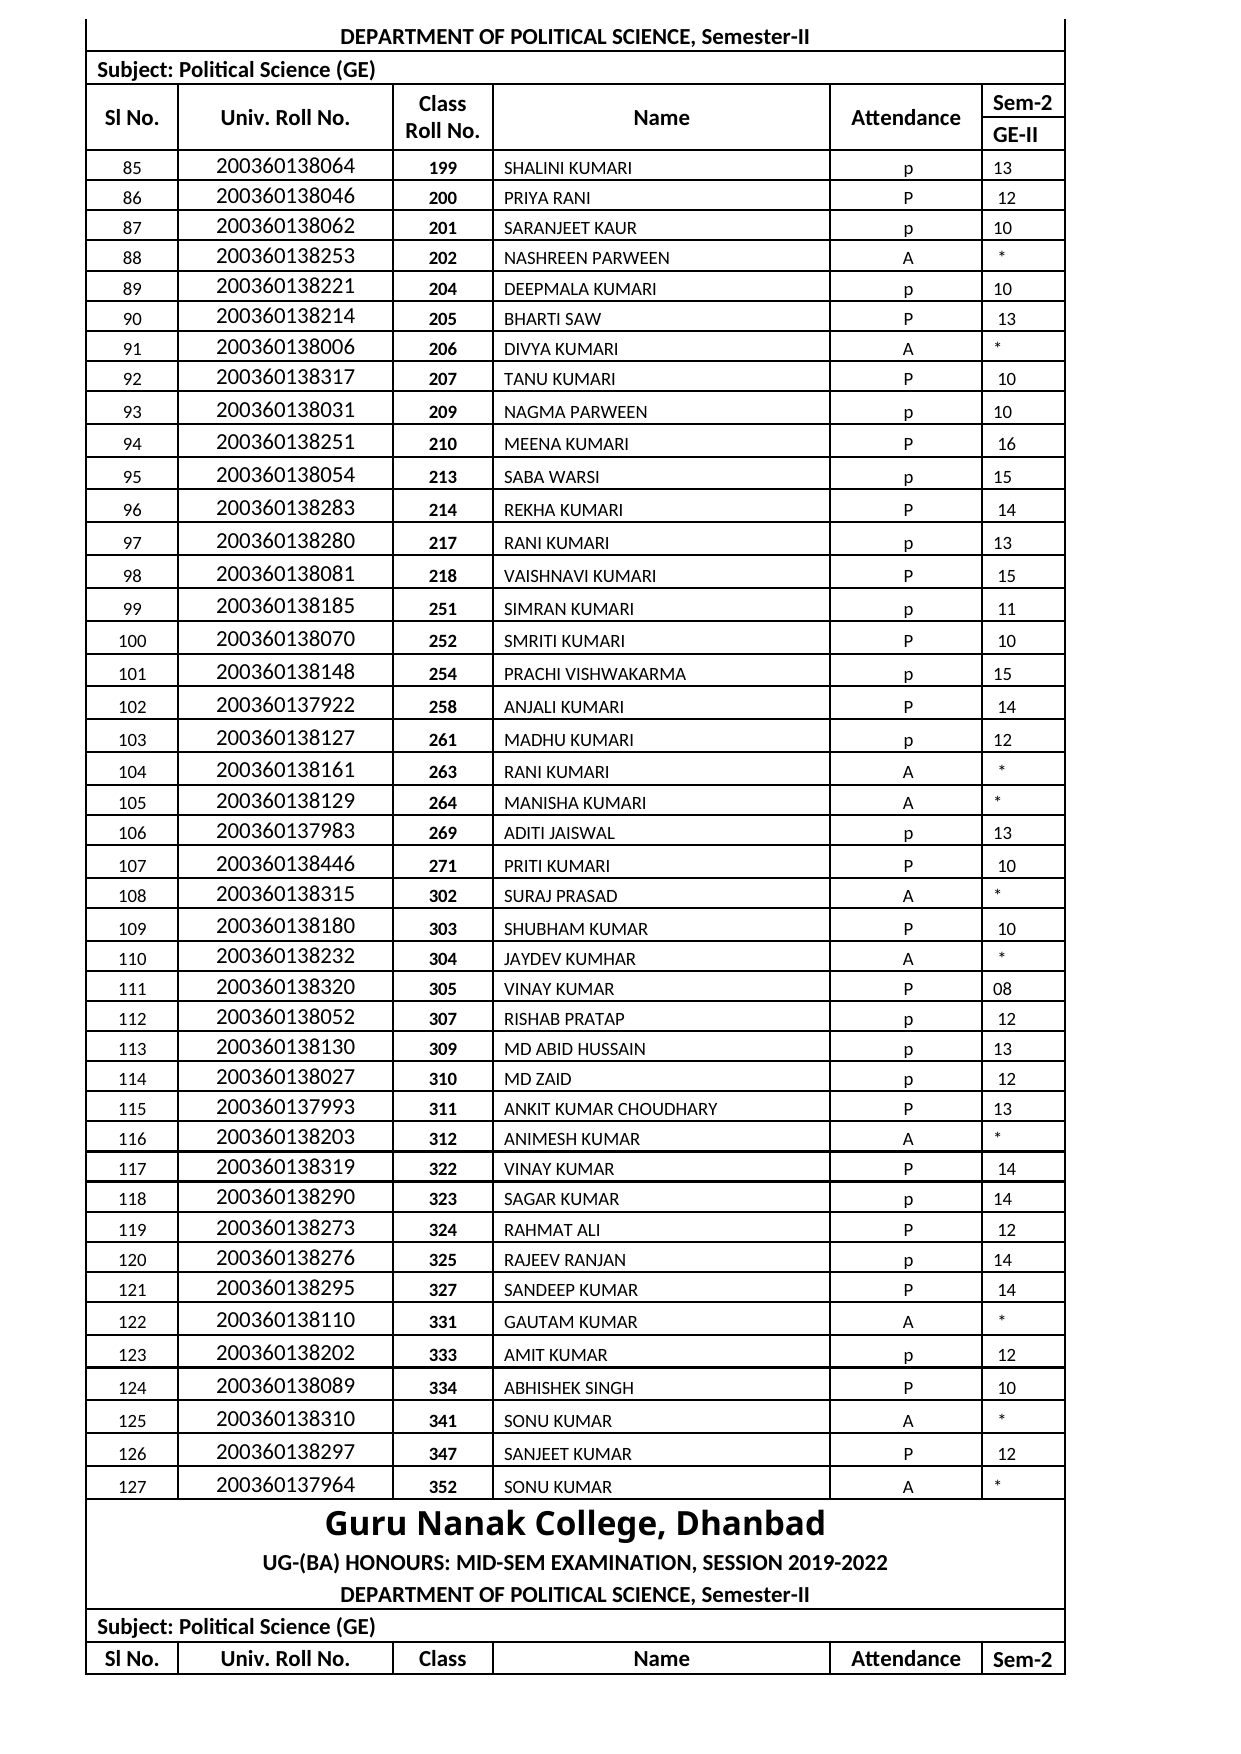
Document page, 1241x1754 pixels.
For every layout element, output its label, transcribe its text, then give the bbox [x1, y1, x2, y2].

table_cell 261 [394, 720, 492, 751]
table_cell p [831, 1243, 981, 1271]
table_cell 117 [87, 1153, 177, 1180]
table_cell 122 [87, 1303, 177, 1334]
table_cell REKHA KUMARI [494, 490, 829, 521]
table_cell 200360138006 [179, 332, 392, 360]
table_cell 200 [394, 181, 492, 209]
table_cell Sem-2 [983, 1643, 1064, 1673]
table_cell A [831, 1401, 981, 1432]
table_cell A [831, 879, 981, 907]
table_cell 327 [394, 1273, 492, 1301]
table_cell RAHMAT ALI [494, 1213, 829, 1241]
table_cell RANI KUMARI [494, 753, 829, 784]
table_cell * [983, 879, 1064, 907]
table_cell 14 [983, 687, 1064, 718]
table_cell A [831, 786, 981, 814]
table_cell [493, 1610, 1064, 1641]
table_cell 311 [394, 1092, 492, 1120]
table_cell 89 [87, 272, 177, 299]
table_cell ANKIT KUMAR CHOUDHARY [494, 1092, 829, 1120]
table_cell 200360138089 [179, 1369, 392, 1399]
table_cell A [831, 942, 981, 970]
table_cell SANDEEP KUMAR [494, 1273, 829, 1301]
table_cell 10 [983, 211, 1064, 239]
table_cell 200360138185 [179, 589, 392, 619]
table_cell * [983, 332, 1064, 360]
table_cell 352 [394, 1467, 492, 1498]
table_cell 104 [87, 753, 177, 784]
table_cell 93 [87, 392, 177, 423]
table_cell 119 [87, 1213, 177, 1241]
table_cell 252 [394, 622, 492, 652]
table_cell 200360138310 [179, 1401, 392, 1432]
table_cell 322 [394, 1153, 492, 1180]
table_cell 200360138232 [179, 942, 392, 970]
table_cell 12 [983, 1336, 1064, 1366]
table_cell 200360138081 [179, 556, 392, 587]
table_cell 200360138315 [179, 879, 392, 907]
table_cell 86 [87, 181, 177, 209]
table_cell DIVYA KUMARI [494, 332, 829, 360]
table_cell SHALINI KUMARI [494, 151, 829, 179]
table_cell P [831, 556, 981, 587]
table_cell 200360138221 [179, 272, 392, 299]
table_cell 303 [394, 909, 492, 939]
table_cell Name [494, 1643, 829, 1673]
table_cell 108 [87, 879, 177, 907]
table_cell 347 [394, 1434, 492, 1465]
table_cell 118 [87, 1183, 177, 1211]
table_cell 88 [87, 241, 177, 269]
table_cell 251 [394, 589, 492, 619]
table_cell 200360138251 [179, 425, 392, 456]
table_cell SHUBHAM KUMAR [494, 909, 829, 939]
table_cell 95 [87, 458, 177, 488]
table_cell 324 [394, 1213, 492, 1241]
table_cell 13 [983, 816, 1064, 844]
table_cell 200360138297 [179, 1434, 392, 1465]
table_cell 102 [87, 687, 177, 718]
table_cell 200360138280 [179, 523, 392, 554]
table_cell p [831, 392, 981, 423]
table_cell 107 [87, 846, 177, 877]
table_cell SMRITI KUMARI [494, 622, 829, 652]
table_cell P [831, 687, 981, 718]
table_cell 310 [394, 1062, 492, 1090]
table_cell 87 [87, 211, 177, 239]
table_cell Class Roll No. [394, 85, 492, 148]
table_cell p [831, 1002, 981, 1030]
table_cell 205 [394, 302, 492, 330]
table_cell 116 [87, 1122, 177, 1150]
table_cell Name [494, 85, 829, 148]
table_cell 264 [394, 786, 492, 814]
table_cell 13 [983, 1032, 1064, 1060]
table_cell P [831, 909, 981, 939]
table_cell 200360138283 [179, 490, 392, 521]
table_cell VINAY KUMAR [494, 1153, 829, 1180]
table_cell P [831, 362, 981, 390]
table_cell SIMRAN KUMARI [494, 589, 829, 619]
table_cell p [831, 1183, 981, 1211]
table_cell 200360138130 [179, 1032, 392, 1060]
table_cell ADITI JAISWAL [494, 816, 829, 844]
table_cell 14 [983, 1153, 1064, 1180]
table_cell 200360138052 [179, 1002, 392, 1030]
table_cell P [831, 1434, 981, 1465]
table_cell p [831, 816, 981, 844]
table_cell 99 [87, 589, 177, 619]
table_cell 126 [87, 1434, 177, 1465]
table_cell PRITI KUMARI [494, 846, 829, 877]
table_cell 111 [87, 972, 177, 1000]
table_cell A [831, 1303, 981, 1334]
table_cell 305 [394, 972, 492, 1000]
table_cell p [831, 1336, 981, 1366]
table_cell 334 [394, 1369, 492, 1399]
table_cell 200360138253 [179, 241, 392, 269]
table_cell 304 [394, 942, 492, 970]
table_cell 13 [983, 151, 1064, 179]
table_cell SURAJ PRASAD [494, 879, 829, 907]
table_cell * [983, 1401, 1064, 1432]
table_cell 254 [394, 655, 492, 685]
table_cell 269 [394, 816, 492, 844]
table_cell 11 [983, 589, 1064, 619]
table_cell 200360138027 [179, 1062, 392, 1090]
table_cell 200360137993 [179, 1092, 392, 1120]
table_cell SABA WARSI [494, 458, 829, 488]
table_cell 12 [983, 181, 1064, 209]
table_cell 204 [394, 272, 492, 299]
table_cell A [831, 1467, 981, 1498]
table_cell * [983, 942, 1064, 970]
table_cell * [983, 786, 1064, 814]
table_cell 200360138295 [179, 1273, 392, 1301]
table_cell ABHISHEK SINGH [494, 1369, 829, 1399]
table_cell 200360138127 [179, 720, 392, 751]
table_cell 124 [87, 1369, 177, 1399]
table_cell Class Roll No. [394, 1643, 492, 1673]
table_cell 16 [983, 425, 1064, 456]
table_cell 333 [394, 1336, 492, 1366]
table_cell 200360138273 [179, 1213, 392, 1241]
table_cell SONU KUMAR [494, 1467, 829, 1498]
table_cell 263 [394, 753, 492, 784]
table_cell Sl No. [87, 1643, 177, 1673]
table_cell 92 [87, 362, 177, 390]
table_cell NASHREEN PARWEEN [494, 241, 829, 269]
table_cell P [831, 846, 981, 877]
table_cell 341 [394, 1401, 492, 1432]
table_cell 12 [983, 1062, 1064, 1090]
table_cell A [831, 241, 981, 269]
table_cell 207 [394, 362, 492, 390]
table_cell 213 [394, 458, 492, 488]
table_cell 15 [983, 655, 1064, 685]
table_cell 14 [983, 1243, 1064, 1271]
table_cell A [831, 1122, 981, 1150]
table_cell 13 [983, 302, 1064, 330]
table_cell 121 [87, 1273, 177, 1301]
table_cell 12 [983, 720, 1064, 751]
table_cell DEPARTMENT OF POLITICAL SCIENCE, Semester-II [87, 1576, 1064, 1608]
table_cell NAGMA PARWEEN [494, 392, 829, 423]
table_cell 10 [983, 846, 1064, 877]
table_cell A [831, 332, 981, 360]
table_cell p [831, 211, 981, 239]
table_cell 200360138129 [179, 786, 392, 814]
table_cell DEPARTMENT OF POLITICAL SCIENCE, Semester-II [87, 19, 1064, 50]
table_cell MD ZAID [494, 1062, 829, 1090]
table_cell 12 [983, 1434, 1064, 1465]
table_cell 200360138180 [179, 909, 392, 939]
table_cell 105 [87, 786, 177, 814]
table_cell 10 [983, 392, 1064, 423]
table_cell RAJEEV RANJAN [494, 1243, 829, 1271]
table_cell Subject: Political Science (GE) [87, 1610, 493, 1641]
table_cell TANU KUMARI [494, 362, 829, 390]
table_cell ANIMESH KUMAR [494, 1122, 829, 1150]
table_cell 13 [983, 1092, 1064, 1120]
table_cell 200360138276 [179, 1243, 392, 1271]
table_cell 217 [394, 523, 492, 554]
table_cell 209 [394, 392, 492, 423]
table_cell * [983, 1303, 1064, 1334]
table_cell 15 [983, 556, 1064, 587]
table_cell 200360138031 [179, 392, 392, 423]
table_cell VAISHNAVI KUMARI [494, 556, 829, 587]
table_cell 112 [87, 1002, 177, 1030]
table_cell 10 [983, 622, 1064, 652]
table_cell 214 [394, 490, 492, 521]
table_cell 200360138319 [179, 1153, 392, 1180]
table_cell 206 [394, 332, 492, 360]
table_cell 210 [394, 425, 492, 456]
table_cell DEEPMALA KUMARI [494, 272, 829, 299]
table_cell 325 [394, 1243, 492, 1271]
table_cell 307 [394, 1002, 492, 1030]
table_cell P [831, 425, 981, 456]
table_cell 312 [394, 1122, 492, 1150]
table_cell 331 [394, 1303, 492, 1334]
table_cell 10 [983, 272, 1064, 299]
table_cell 200360137922 [179, 687, 392, 718]
table_cell SARANJEET KAUR [494, 211, 829, 239]
table_cell * [983, 1467, 1064, 1498]
table_cell 200360138203 [179, 1122, 392, 1150]
table_cell Subject: Political Science (GE) [87, 52, 493, 83]
table_cell 202 [394, 241, 492, 269]
table_cell P [831, 302, 981, 330]
table_cell Attendance [831, 85, 981, 148]
table_cell BHARTI SAW [494, 302, 829, 330]
table_cell 200360138148 [179, 655, 392, 685]
table_cell 115 [87, 1092, 177, 1120]
table_cell 13 [983, 523, 1064, 554]
table_cell 200360138214 [179, 302, 392, 330]
table_cell p [831, 589, 981, 619]
table_cell 200360138064 [179, 151, 392, 179]
table_cell 200360138062 [179, 211, 392, 239]
table_cell P [831, 1092, 981, 1120]
table_cell [493, 52, 1064, 83]
table_cell 258 [394, 687, 492, 718]
table_cell P [831, 1213, 981, 1241]
table_cell 271 [394, 846, 492, 877]
table_cell 200360137983 [179, 816, 392, 844]
table_cell 08 [983, 972, 1064, 1000]
table_cell GE-II [983, 118, 1064, 148]
table_cell RANI KUMARI [494, 523, 829, 554]
table_cell 97 [87, 523, 177, 554]
table_cell Univ. Roll No. [179, 1643, 392, 1673]
table_cell 110 [87, 942, 177, 970]
table_cell 200360137964 [179, 1467, 392, 1498]
table_cell 90 [87, 302, 177, 330]
table_cell 14 [983, 1273, 1064, 1301]
table_cell 114 [87, 1062, 177, 1090]
table_cell 10 [983, 362, 1064, 390]
table_cell p [831, 458, 981, 488]
table_cell 125 [87, 1401, 177, 1432]
table_cell 91 [87, 332, 177, 360]
table_cell 10 [983, 1369, 1064, 1399]
table_cell p [831, 1062, 981, 1090]
table_cell VINAY KUMAR [494, 972, 829, 1000]
table_cell 127 [87, 1467, 177, 1498]
table_cell 94 [87, 425, 177, 456]
table_cell P [831, 1273, 981, 1301]
table_cell P [831, 490, 981, 521]
table_cell Guru Nanak College, Dhanbad [87, 1500, 1064, 1545]
table_cell UG-(BA) HONOURS: MID-SEM EXAMINATION, SESSION 2019-2022 [87, 1545, 1064, 1576]
table_cell 200360138161 [179, 753, 392, 784]
table_cell 98 [87, 556, 177, 587]
table_cell 109 [87, 909, 177, 939]
table_cell Univ. Roll No. [179, 85, 392, 148]
table_cell Sl No. [87, 85, 177, 148]
table_cell GAUTAM KUMAR [494, 1303, 829, 1334]
table_cell SONU KUMAR [494, 1401, 829, 1432]
table_cell 103 [87, 720, 177, 751]
table_cell 200360138070 [179, 622, 392, 652]
table_cell RISHAB PRATAP [494, 1002, 829, 1030]
table_cell p [831, 151, 981, 179]
table_cell AMIT KUMAR [494, 1336, 829, 1366]
table_cell MEENA KUMARI [494, 425, 829, 456]
table_cell * [983, 241, 1064, 269]
table_cell 200360138446 [179, 846, 392, 877]
table_cell p [831, 655, 981, 685]
table_cell 302 [394, 879, 492, 907]
table_cell p [831, 1032, 981, 1060]
table_cell 106 [87, 816, 177, 844]
table_cell 12 [983, 1002, 1064, 1030]
table_cell 113 [87, 1032, 177, 1060]
table_cell 200360138290 [179, 1183, 392, 1211]
table_cell 14 [983, 490, 1064, 521]
table_cell 200360138110 [179, 1303, 392, 1334]
table_cell 201 [394, 211, 492, 239]
table_cell 200360138054 [179, 458, 392, 488]
table_cell 323 [394, 1183, 492, 1211]
table_cell ANJALI KUMARI [494, 687, 829, 718]
table_cell * [983, 1122, 1064, 1150]
table_cell P [831, 972, 981, 1000]
table_cell 15 [983, 458, 1064, 488]
table_cell MANISHA KUMARI [494, 786, 829, 814]
table_cell P [831, 1369, 981, 1399]
table_cell 85 [87, 151, 177, 179]
table_cell MD ABID HUSSAIN [494, 1032, 829, 1060]
table_cell 218 [394, 556, 492, 587]
table_cell P [831, 181, 981, 209]
table_cell p [831, 272, 981, 299]
table_cell 309 [394, 1032, 492, 1060]
table_cell 200360138046 [179, 181, 392, 209]
table_cell 14 [983, 1183, 1064, 1211]
table_cell 101 [87, 655, 177, 685]
table_cell JAYDEV KUMHAR [494, 942, 829, 970]
table_cell A [831, 753, 981, 784]
table_cell Sem-2 [983, 85, 1064, 116]
table_cell 12 [983, 1213, 1064, 1241]
table_cell 96 [87, 490, 177, 521]
table_cell 200360138202 [179, 1336, 392, 1366]
table_cell 199 [394, 151, 492, 179]
table_cell 200360138320 [179, 972, 392, 1000]
table_cell Attendance [831, 1643, 981, 1673]
table_cell PRIYA RANI [494, 181, 829, 209]
table_cell 100 [87, 622, 177, 652]
table_cell 10 [983, 909, 1064, 939]
table_cell PRACHI VISHWAKARMA [494, 655, 829, 685]
table_cell P [831, 1153, 981, 1180]
table_cell P [831, 622, 981, 652]
table_cell 120 [87, 1243, 177, 1271]
table_cell 123 [87, 1336, 177, 1366]
table_cell * [983, 753, 1064, 784]
table_cell SAGAR KUMAR [494, 1183, 829, 1211]
table_cell SANJEET KUMAR [494, 1434, 829, 1465]
table_cell p [831, 720, 981, 751]
table_cell 200360138317 [179, 362, 392, 390]
table_cell p [831, 523, 981, 554]
table_cell MADHU KUMARI [494, 720, 829, 751]
